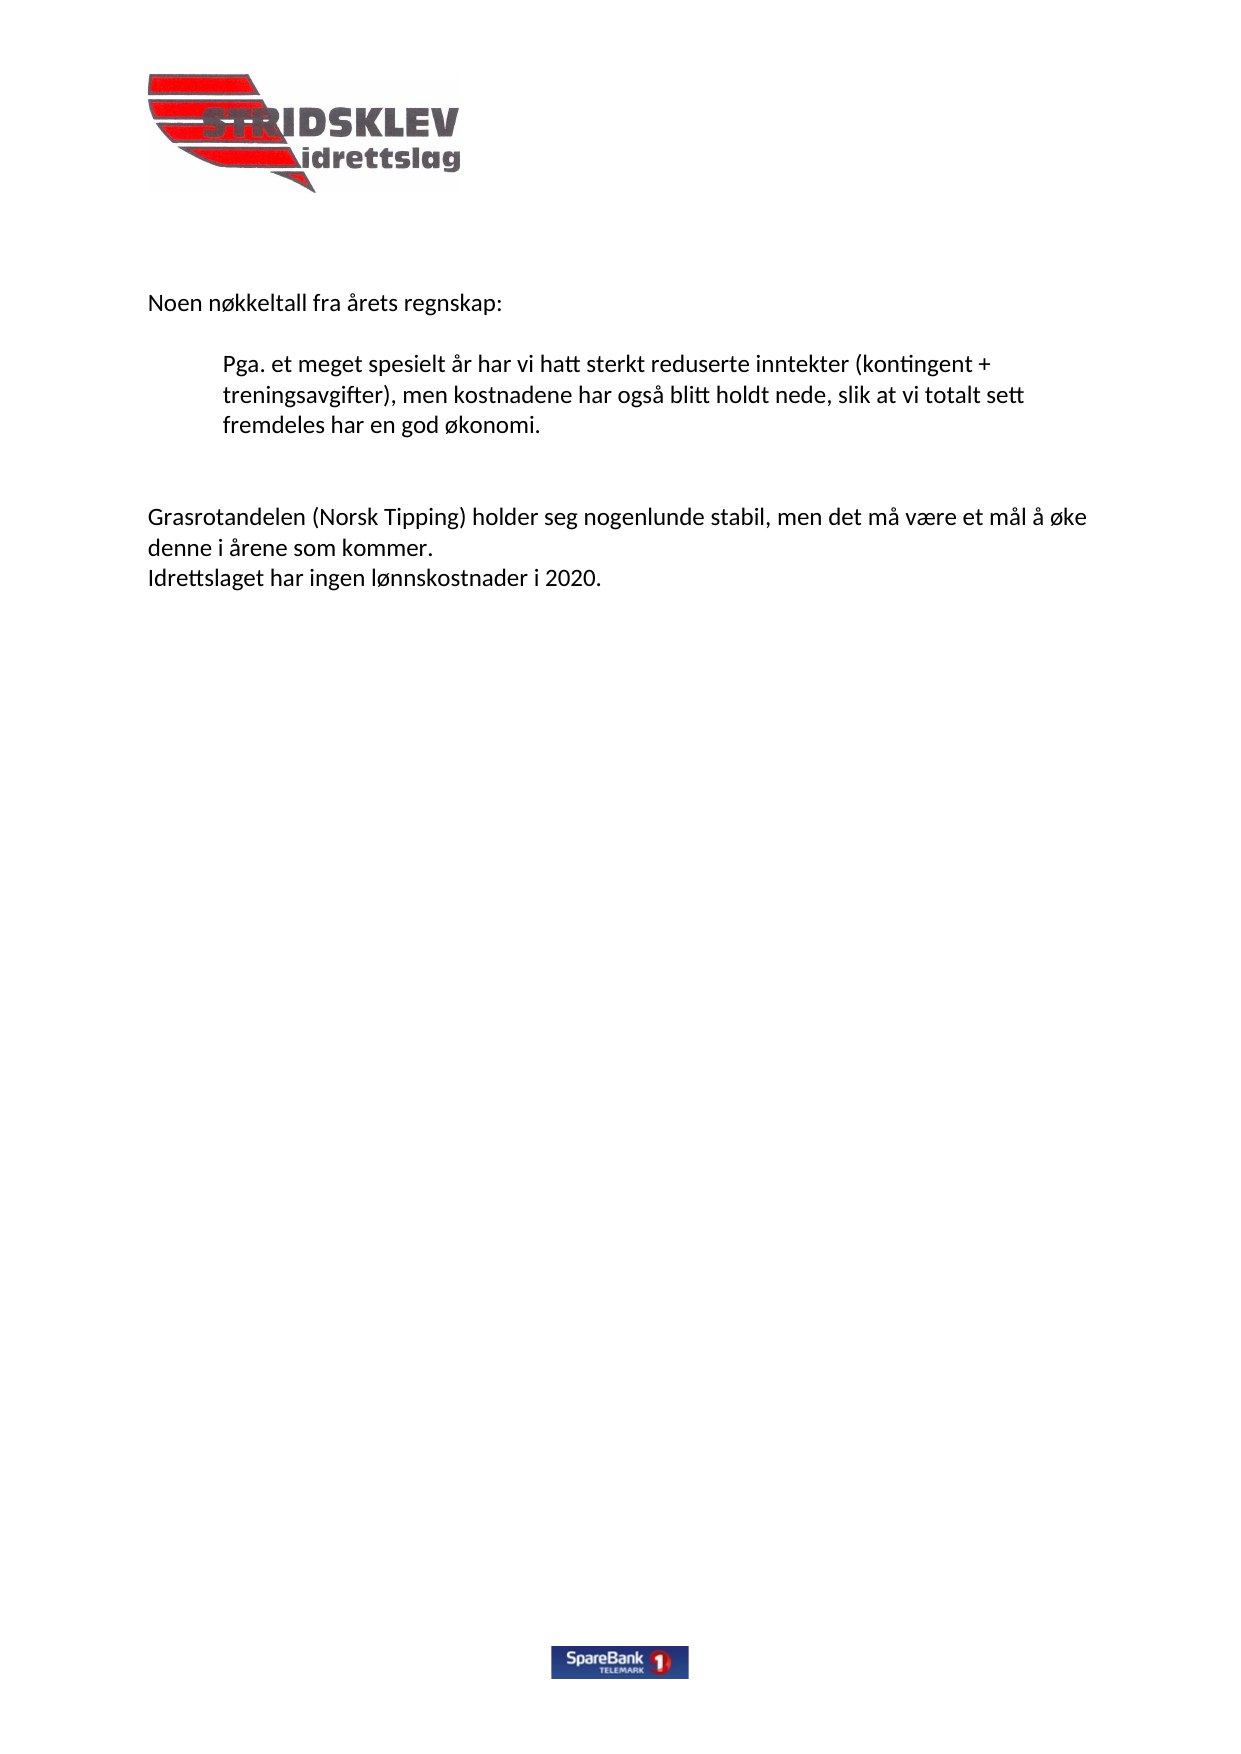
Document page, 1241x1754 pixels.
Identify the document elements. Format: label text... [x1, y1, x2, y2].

text Idrettslaget har ingen lønnskostnader i 2020. [148, 562, 1093, 593]
text Noen nøkkeltall fra årets regnskap: [148, 288, 1093, 318]
picture [551, 1646, 689, 1679]
text Grasrotandelen (Norsk Tipping) holder seg nogenlunde stabil, men det må være et mål å øke denne i årene som kommer. [148, 501, 1093, 562]
list Pga. et meget spesielt år har vi hatt sterkt reduserte inntekter (kontingent + treningsavgifter), men kostnadene har også blitt holdt nede, slik at vi totalt sett fremdeles har en god økonomi. [223, 349, 1093, 440]
picture [147, 73, 461, 193]
